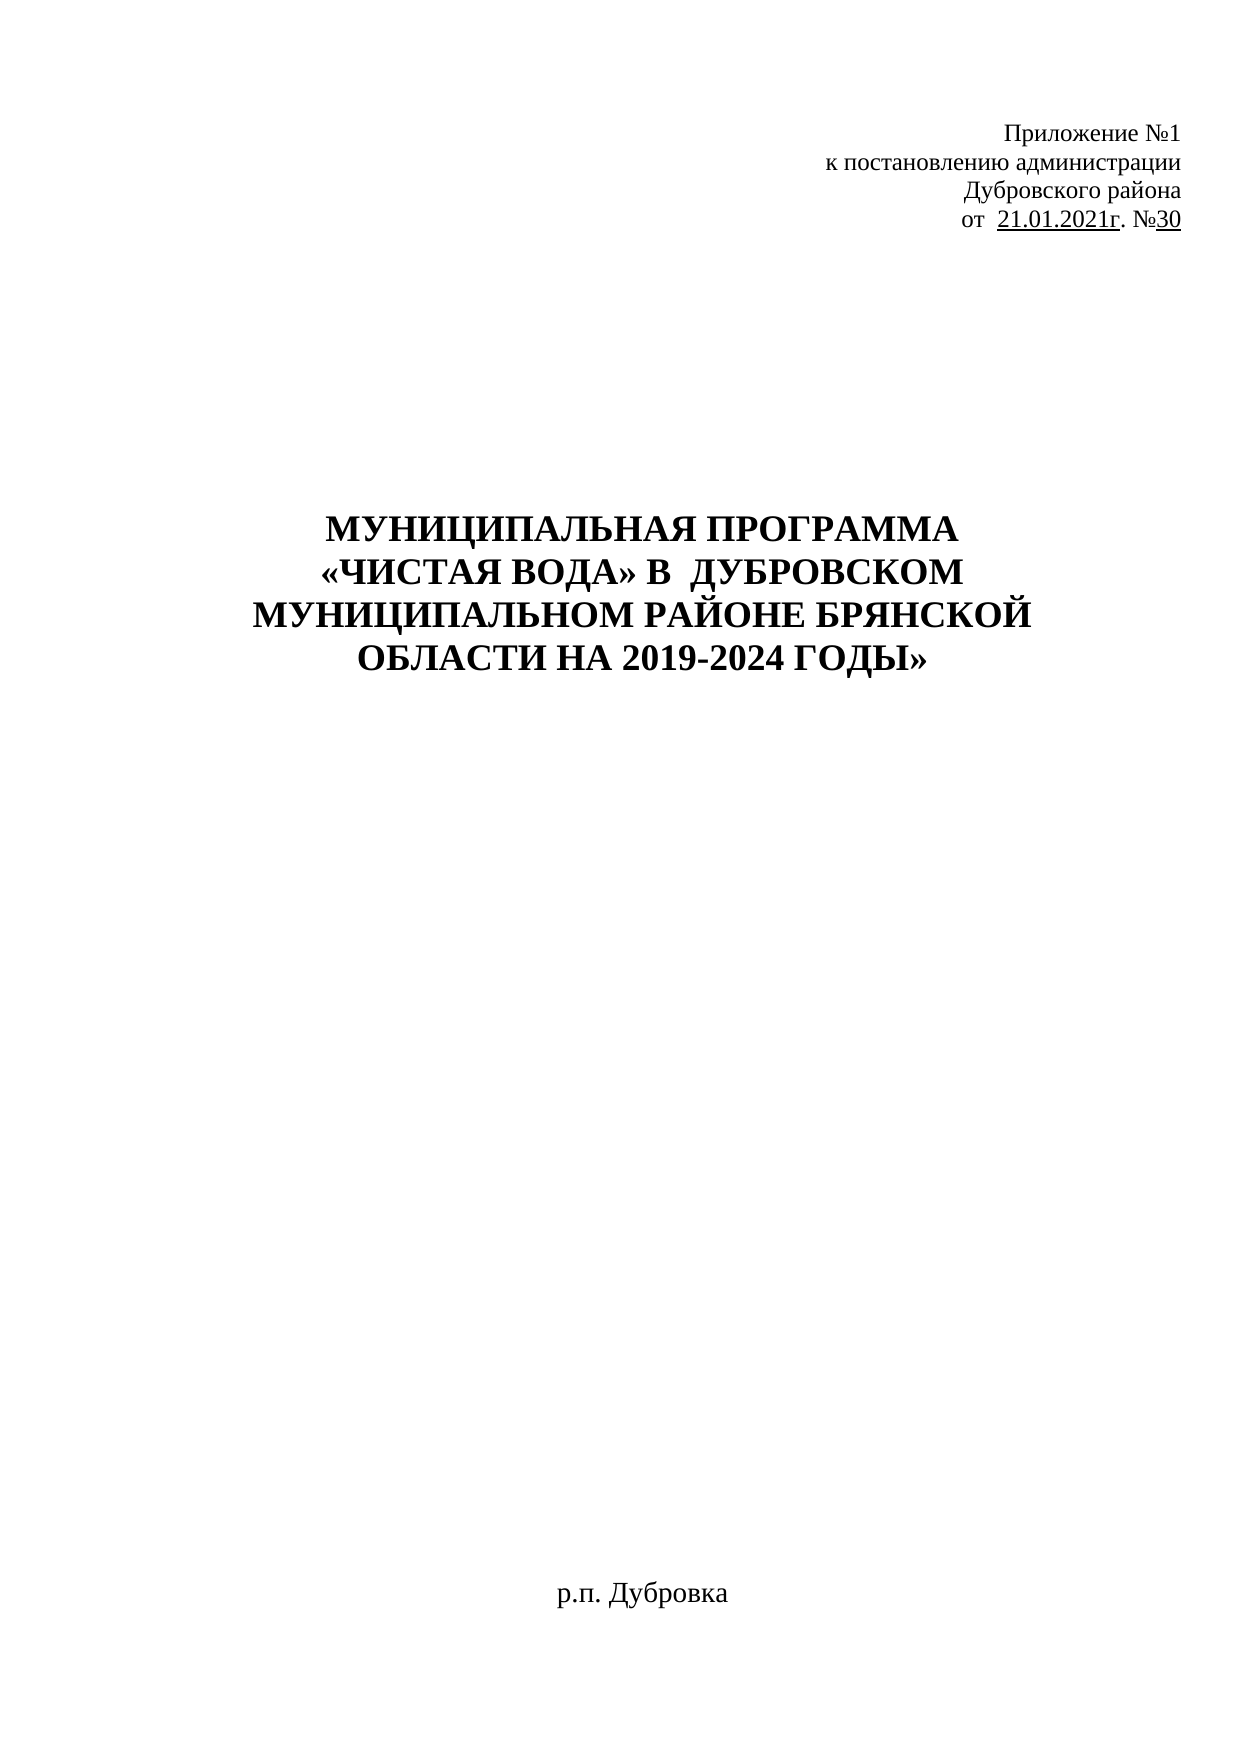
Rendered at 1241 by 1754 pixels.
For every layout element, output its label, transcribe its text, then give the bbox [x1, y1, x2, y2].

text ОБЛАСТИ НА 2019-2024 ГОДЫ» [103, 636, 1181, 679]
text от 21.01.2021г. №30 [103, 204, 1181, 233]
text Дубровского района [605, 176, 1181, 204]
text к постановлению администрации [605, 147, 1181, 176]
text Приложение №1 [605, 118, 1181, 147]
text р.п. Дубровка [103, 1575, 1181, 1608]
text МУНИЦИПАЛЬНАЯ ПРОГРАММА [103, 506, 1181, 549]
text «ЧИСТАЯ ВОДА» В ДУБРОВСКОМ [103, 549, 1181, 593]
text МУНИЦИПАЛЬНОМ РАЙОНЕ БРЯНСКОЙ [103, 593, 1181, 636]
